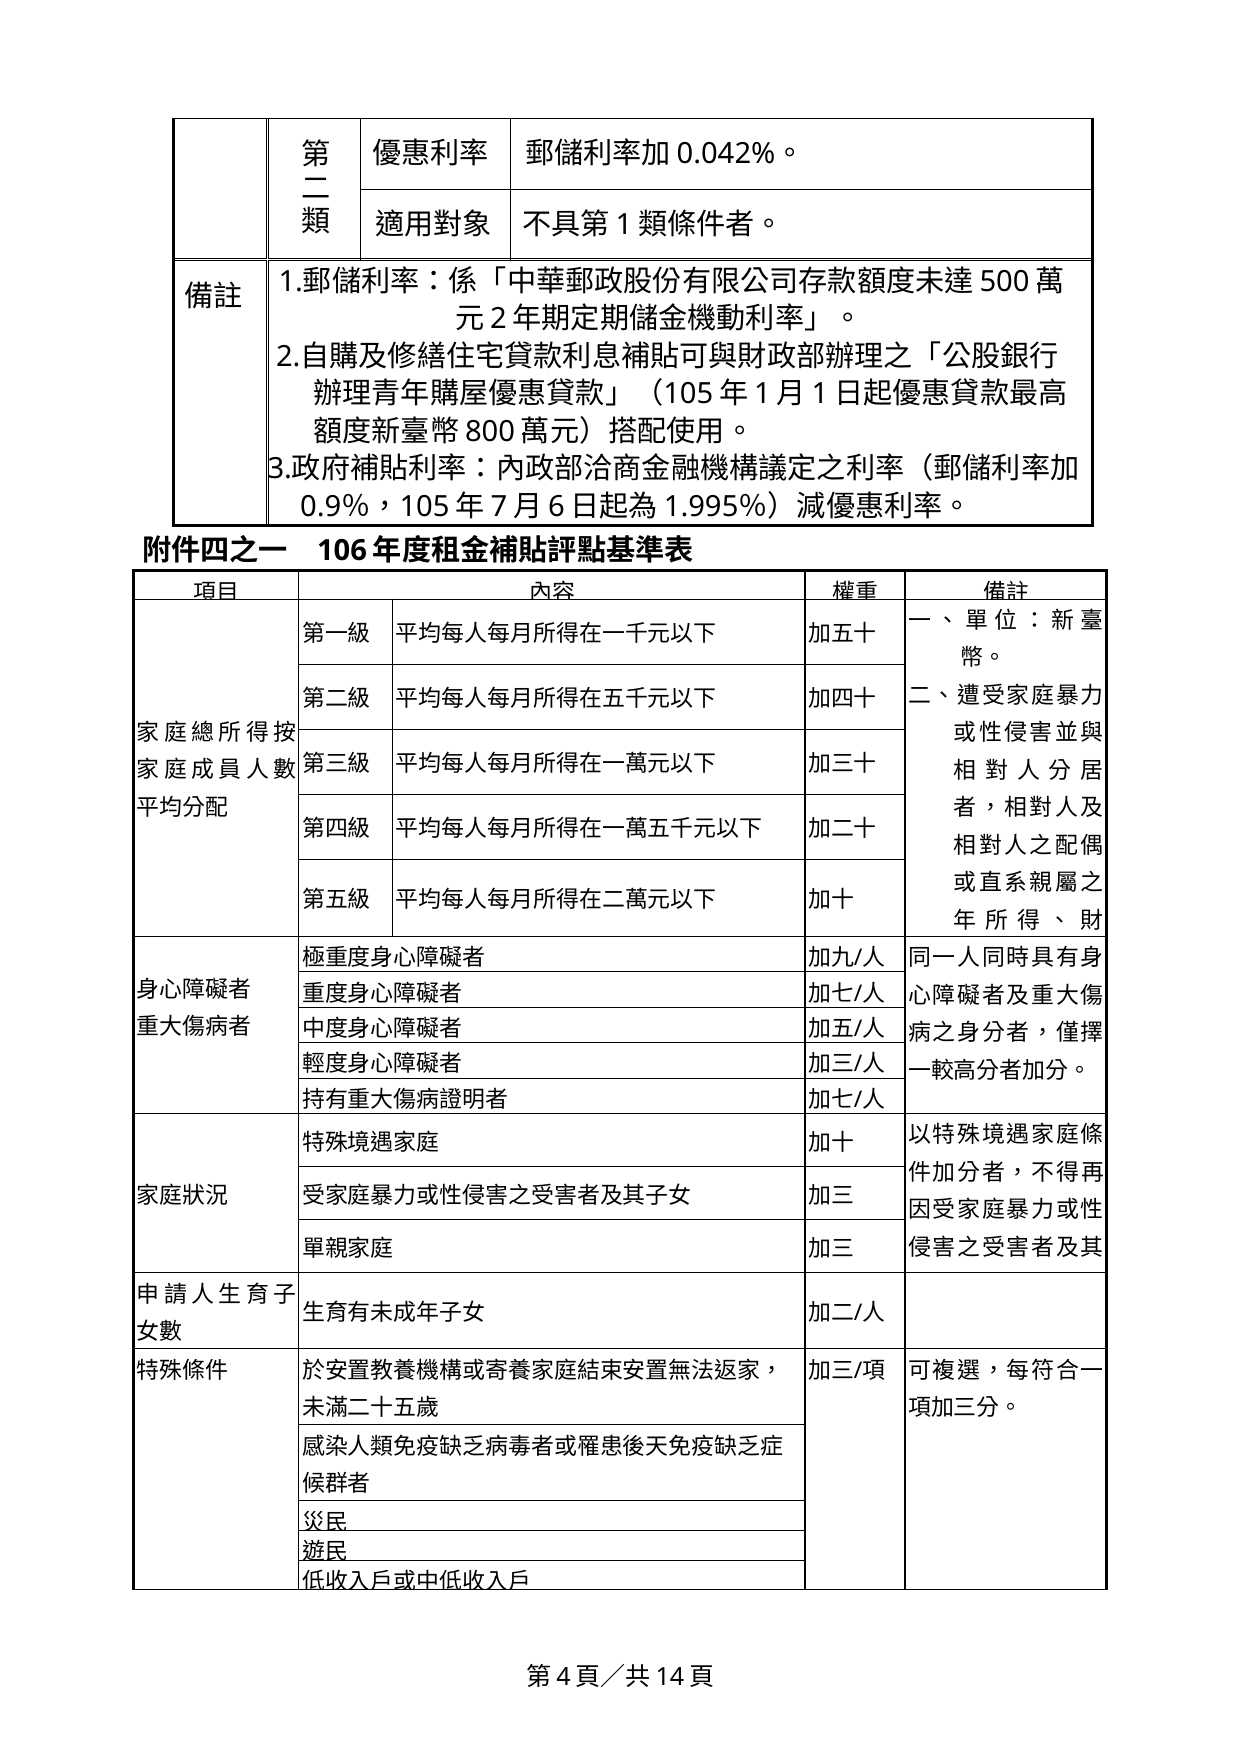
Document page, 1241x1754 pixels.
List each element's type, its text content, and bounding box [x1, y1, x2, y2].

table_cell 生育有未成年子女 [299, 1273, 804, 1348]
table_cell 遊民 [299, 1531, 804, 1559]
table_cell 加七/人 [806, 972, 904, 1007]
table_cell 第二級 [299, 665, 392, 728]
table_cell 加四十 [806, 665, 904, 728]
table_cell 中度身心障礙者 [299, 1008, 804, 1042]
table_cell 加十 [806, 1114, 904, 1166]
table_cell 以特殊境遇家庭條件加分者，不得再因受家庭暴力或性侵害之受害者及其子女、單親家庭等條件加分。 [906, 1114, 1105, 1272]
table_cell 申請人生育子女數 [135, 1273, 298, 1348]
table_cell 不具第1類條件者。 [511, 190, 1091, 258]
table_cell 加三十 [806, 730, 904, 793]
table_cell 加十 [806, 860, 904, 936]
table_cell 加二十 [806, 795, 904, 858]
table_cell 災民 [299, 1501, 804, 1530]
table_cell 第 二 類 [269, 119, 360, 258]
text 附件四之一 106年度租金補貼評點基準表 [142, 527, 1098, 569]
table_cell 同一人同時具有身心障礙者及重大傷病之身分者，僅擇一較高分者加分。 [906, 937, 1105, 1113]
table_cell 一、單位：新臺幣。 二、遭受家庭暴力或性侵害並與相對人分居者，相對人及相對人之配偶或直系親屬之年所得、財產、接受之政府住宅補貼及評點權重得不併入計算或審查。 [906, 600, 1105, 936]
table_cell 加三/項 [806, 1349, 904, 1589]
table_cell 郵儲利率加0.042%。 [511, 119, 1091, 188]
table_cell 特殊條件 [135, 1349, 298, 1589]
table_cell 1.郵儲利率：係「中華郵政股份有限公司存款額度未達500萬元2年期定期儲金機動利率」。 2.自購及修繕住宅貸款利息補貼可與財政部辦理之「公股銀行辦理青年購屋優惠貸款」（105年1月1日起優惠貸款最高額度新臺幣800萬元）搭配使用。 3.政府補貼利率：內政部洽商金融機構議定之利率（郵儲利率加0.9％，105年7月6日起為1.995％）減優惠利率。 [269, 261, 1091, 523]
table_cell [906, 1273, 1105, 1348]
table_cell 平均每人每月所得在二萬元以下 [393, 860, 804, 936]
table_cell 加五/人 [806, 1008, 904, 1042]
table_cell 可複選，每符合一項加三分。 [906, 1349, 1105, 1589]
table_cell 加三/人 [806, 1043, 904, 1077]
table_cell 優惠利率 [361, 119, 510, 188]
table_cell 平均每人每月所得在一萬五千元以下 [393, 795, 804, 858]
table_cell 備註 [175, 261, 266, 523]
table_cell 加三 [806, 1167, 904, 1219]
table_cell 平均每人每月所得在一千元以下 [393, 600, 804, 663]
table_header 權重 [806, 572, 904, 598]
table_header 備註 [906, 572, 1105, 598]
table_cell 家庭狀況 [135, 1114, 298, 1272]
table_cell 第五級 [299, 860, 392, 936]
table_cell 感染人類免疫缺乏病毒者或罹患後天免疫缺乏症候群者 [299, 1425, 804, 1500]
table_cell 持有重大傷病證明者 [299, 1079, 804, 1113]
table_cell 適用對象 [361, 190, 510, 258]
table_cell 受家庭暴力或性侵害之受害者及其子女 [299, 1167, 804, 1219]
table_cell 加二/人 [806, 1273, 904, 1348]
table_cell 重度身心障礙者 [299, 972, 804, 1007]
table_cell 第三級 [299, 730, 392, 793]
table_header 項目 [135, 572, 298, 598]
table_cell 第四級 [299, 795, 392, 858]
table_cell 輕度身心障礙者 [299, 1043, 804, 1077]
table_cell 加三 [806, 1220, 904, 1272]
table_cell 極重度身心障礙者 [299, 937, 804, 971]
table_cell 加七/人 [806, 1079, 904, 1113]
table_cell 加九/人 [806, 937, 904, 971]
table_cell 平均每人每月所得在五千元以下 [393, 665, 804, 728]
table_cell 單親家庭 [299, 1220, 804, 1272]
table_header 內容 [299, 572, 804, 598]
table_cell 第一級 [299, 600, 392, 663]
table_cell 低收入戶或中低收入戶 [299, 1561, 804, 1589]
table_cell 身心障礙者 重大傷病者 [135, 937, 298, 1113]
table_cell 於安置教養機構或寄養家庭結束安置無法返家，未滿二十五歲 [299, 1349, 804, 1424]
table_cell 家庭總所得按家庭成員人數平均分配 [135, 600, 298, 936]
table_cell 特殊境遇家庭 [299, 1114, 804, 1166]
table_cell 平均每人每月所得在一萬元以下 [393, 730, 804, 793]
table_cell 加五十 [806, 600, 904, 663]
